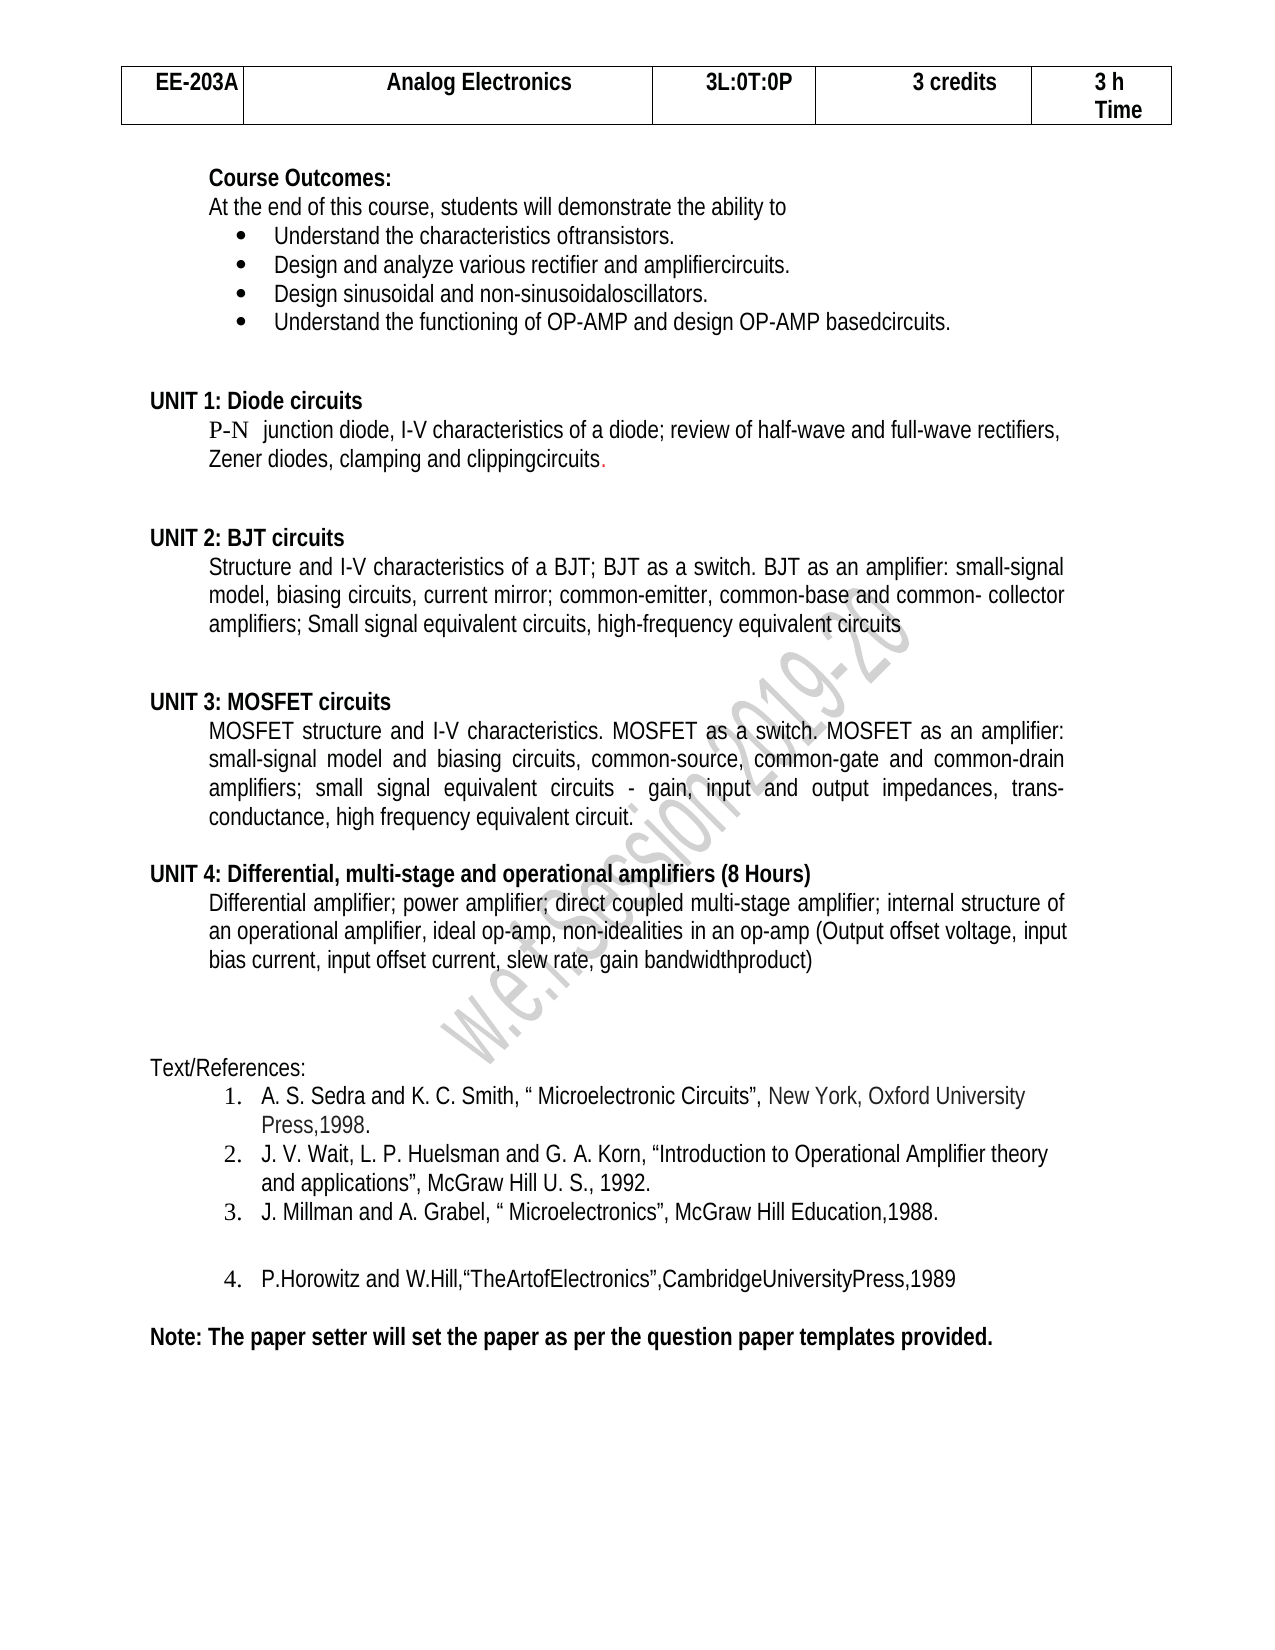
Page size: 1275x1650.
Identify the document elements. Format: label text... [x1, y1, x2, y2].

subtitle UNIT 3: MOSFET circuits [150, 687, 1191, 716]
text MOSFET structure and I-V characteristics. MOSFET as a switch. MOSFET as an amplifier: small-signal model and biasing circuits, common-source, common-gate and common-drain amplifiers; small signal equivalent circuits - gain, input and output impedances, trans- conductance, high frequency equivalent circuit. [208, 716, 1067, 830]
table_header 3 credits [816, 67, 1031, 124]
subtitle UNIT 2: BJT circuits [150, 523, 1191, 551]
table_header EE-203A [122, 67, 243, 124]
list J. Millman and A. Grabel, “ Microelectronics”, McGraw Hill Education,1988. [223, 1197, 1191, 1226]
text At the end of this course, students will demonstrate the ability to [208, 192, 1191, 220]
subtitle Text/References: [150, 1053, 1191, 1081]
table_header 3L:0T:0P [653, 67, 815, 124]
text Note: The paper setter will set the paper as per the question paper templates provided. [150, 1322, 1191, 1350]
list Design and analyze various rectifier and amplifiercircuits. [237, 250, 1191, 278]
list A. S. Sedra and K. C. Smith, “ Microelectronic Circuits”, New York, Oxford University Press,1998. [223, 1081, 1067, 1139]
list Design sinusoidal and non-sinusoidaloscillators. [237, 278, 1191, 307]
list Understand the characteristics oftransistors. [237, 221, 1191, 250]
table_header Analog Electronics [244, 67, 652, 124]
list P.Horowitz and W.Hill,“TheArtofElectronics”,CambridgeUniversityPress,1989 [223, 1264, 1191, 1293]
list junction diode, I-V characteristics of a diode; review of half-wave and full-wave rectifiers, Zener diodes, clamping and clippingcircuits. [208, 415, 1066, 472]
subtitle UNIT 1: Diode circuits [150, 386, 1191, 415]
list J. V. Wait, L. P. Huelsman and G. A. Korn, “Introduction to Operational Amplifier theory and applications”, McGraw Hill U. S., 1992. [223, 1139, 1066, 1197]
subtitle UNIT 4: Differential, multi-stage and operational amplifiers (8 Hours) [150, 859, 1191, 888]
text Course Outcomes: [208, 163, 1191, 192]
text Differential amplifier; power amplifier; direct coupled multi-stage amplifier; internal structure of an operational amplifier, ideal op-amp, non-idealities in an op-amp (Output offset voltage, input bias current, input offset current, slew rate, gain bandwidthproduct) [208, 888, 1067, 974]
text Structure and I-V characteristics of a BJT; BJT as a switch. BJT as an amplifier: small-signal model, biasing circuits, current mirror; common-emitter, common-base and common- collector amplifiers; Small signal equivalent circuits, high-frequency equivalent circuits [208, 551, 1067, 637]
list Understand the functioning of OP-AMP and design OP-AMP basedcircuits. [237, 307, 1191, 336]
table_header 3 h Time [1032, 67, 1171, 124]
